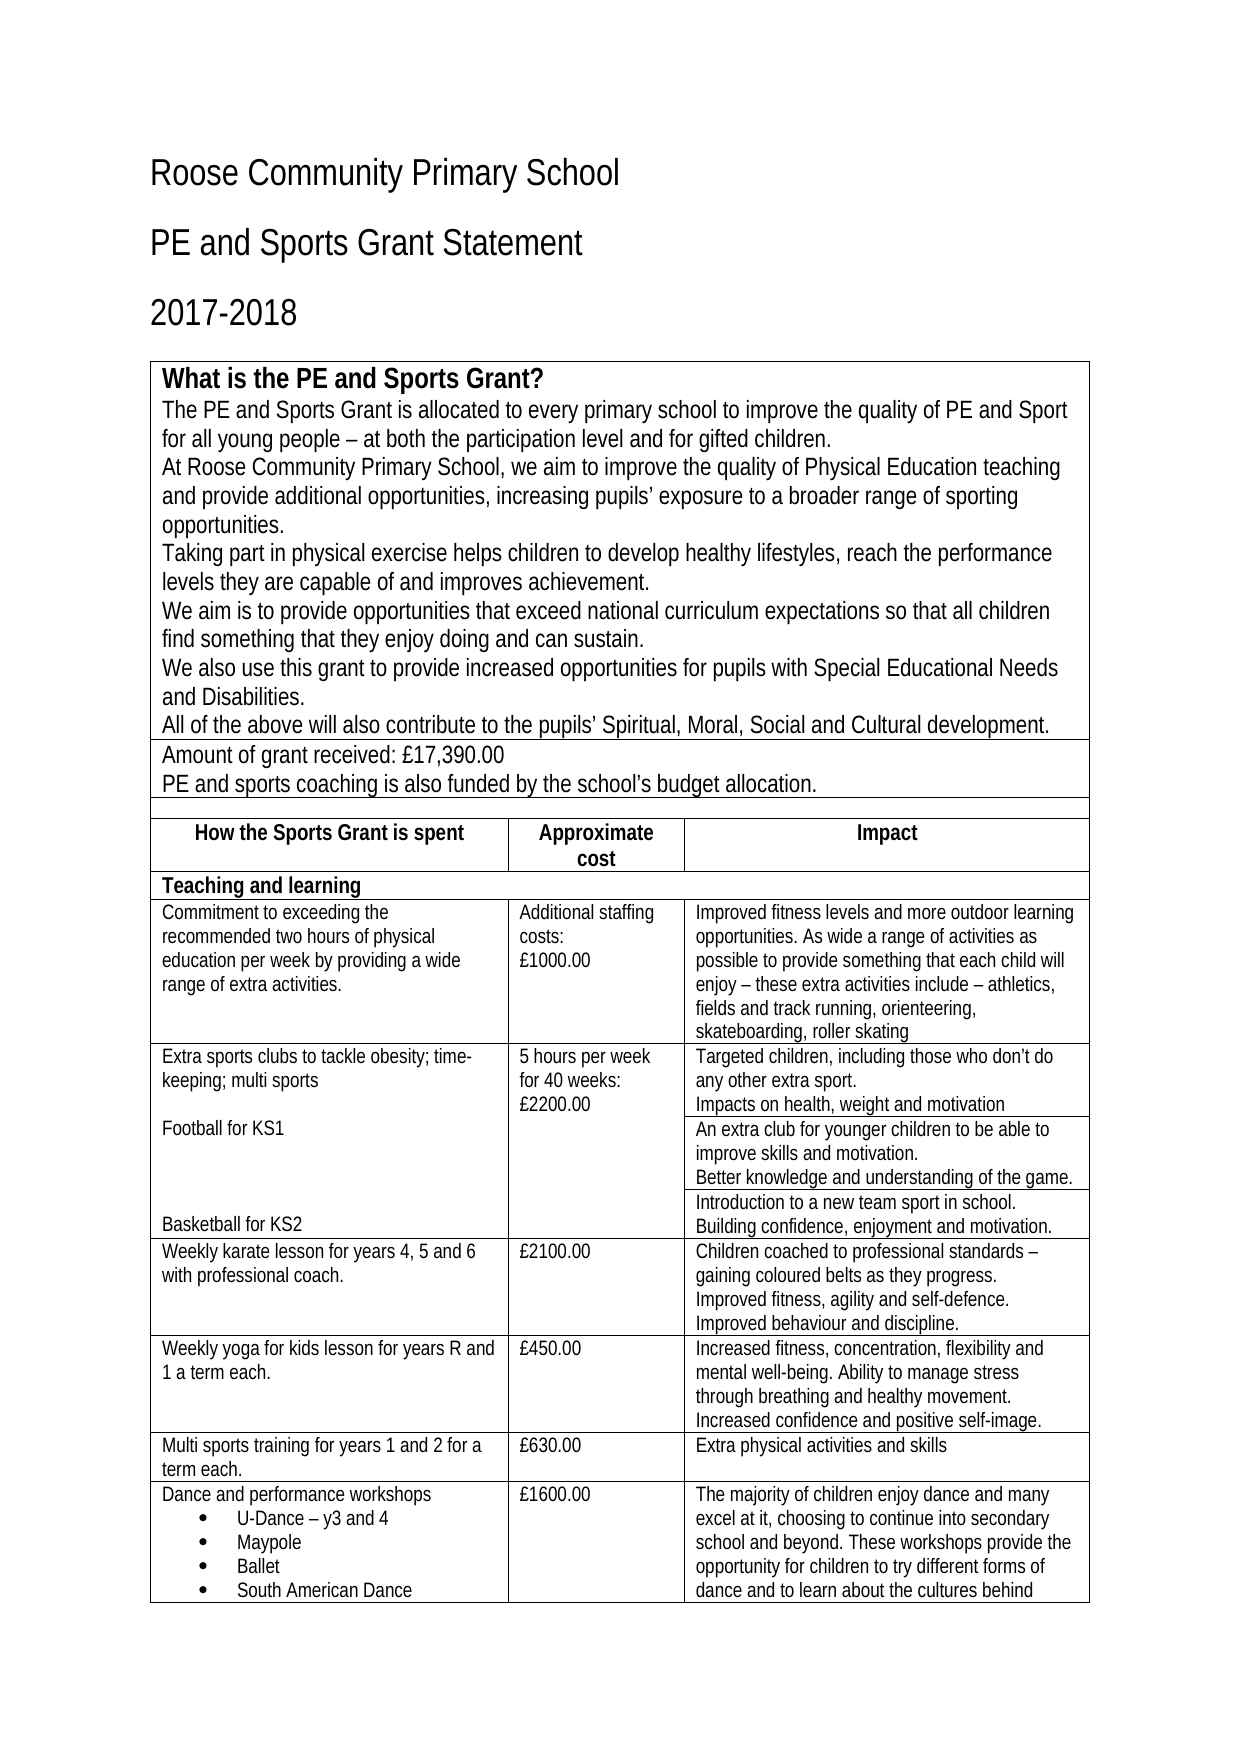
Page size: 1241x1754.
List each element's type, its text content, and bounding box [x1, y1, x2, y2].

table_cell £630.00 [509, 1433, 684, 1481]
table_cell £450.00 [509, 1336, 684, 1432]
table_cell Increased fitness, concentration, flexibility and mental well-being. Ability to manage stress through breathing and healthy movement. Increased confidence and positive self-image. [685, 1336, 1089, 1432]
table_cell Approximate cost [509, 819, 684, 871]
table_cell Improved fitness levels and more outdoor learning opportunities. As wide a range of activities as possible to provide something that each child will enjoy – these extra activities include – athletics, fields and track running, orienteering, skateboarding, roller skating [685, 900, 1089, 1043]
table_cell How the Sports Grant is spent [151, 819, 508, 871]
text 2017-2018 [150, 290, 1090, 333]
table_cell Extra physical activities and skills [685, 1433, 1089, 1481]
table_cell £2100.00 [509, 1239, 684, 1335]
table_cell [151, 798, 1089, 817]
table_cell Multi sports training for years 1 and 2 for a term each. [151, 1433, 508, 1481]
text Roose Community Primary School [150, 150, 1090, 193]
table_cell Extra sports clubs to tackle obesity; time-keeping; multi sports Football for KS1 Basketball for KS2 [151, 1044, 508, 1238]
table_cell Teaching and learning [151, 872, 1089, 898]
table_cell Children coached to professional standards – gaining coloured belts as they progress. Improved fitness, agility and self-defence. Improved behaviour and discipline. [685, 1239, 1089, 1335]
table_cell Targeted children, including those who don’t do any other extra sport. Impacts on health, weight and motivation [685, 1044, 1089, 1116]
table_cell Amount of grant received: £17,390.00 PE and sports coaching is also funded by the school’s budget allocation. [151, 740, 1089, 797]
table_cell Additional staffing costs: £1000.00 [509, 900, 684, 1043]
table_cell Weekly karate lesson for years 4, 5 and 6 with professional coach. [151, 1239, 508, 1335]
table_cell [685, 1482, 1089, 1602]
table_cell Introduction to a new team sport in school. Building confidence, enjoyment and motivation. [685, 1190, 1089, 1238]
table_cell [151, 1482, 508, 1602]
table_cell An extra club for younger children to be able to improve skills and motivation. Better knowledge and understanding of the game. [685, 1117, 1089, 1189]
table_cell 5 hours per week for 40 weeks: £2200.00 [509, 1044, 684, 1238]
table_cell £1600.00 [509, 1482, 684, 1602]
text PE and Sports Grant Statement [150, 220, 1090, 263]
table_cell Weekly yoga for kids lesson for years R and 1 a term each. [151, 1336, 508, 1432]
table_header What is the PE and Sports Grant? The PE and Sports Grant is allocated to every primary school to improve the quality of PE and Sport for all young people – at both the participation level and for gifted children. At Roose Community Primary School, we aim to improve the quality of Physical Education teaching and provide additional opportunities, increasing pupils’ exposure to a broader range of sporting opportunities. Taking part in physical exercise helps children to develop healthy lifestyles, reach the performance levels they are capable of and improves achievement. We aim is to provide opportunities that exceed national curriculum expectations so that all children find something that they enjoy doing and can sustain. We also use this grant to provide increased opportunities for pupils with Special Educational Needs and Disabilities. All of the above will also contribute to the pupils’ Spiritual, Moral, Social and Cultural development. [151, 362, 1089, 739]
table_cell Impact [685, 819, 1089, 871]
table_cell Commitment to exceeding the recommended two hours of physical education per week by providing a wide range of extra activities. [151, 900, 508, 1043]
